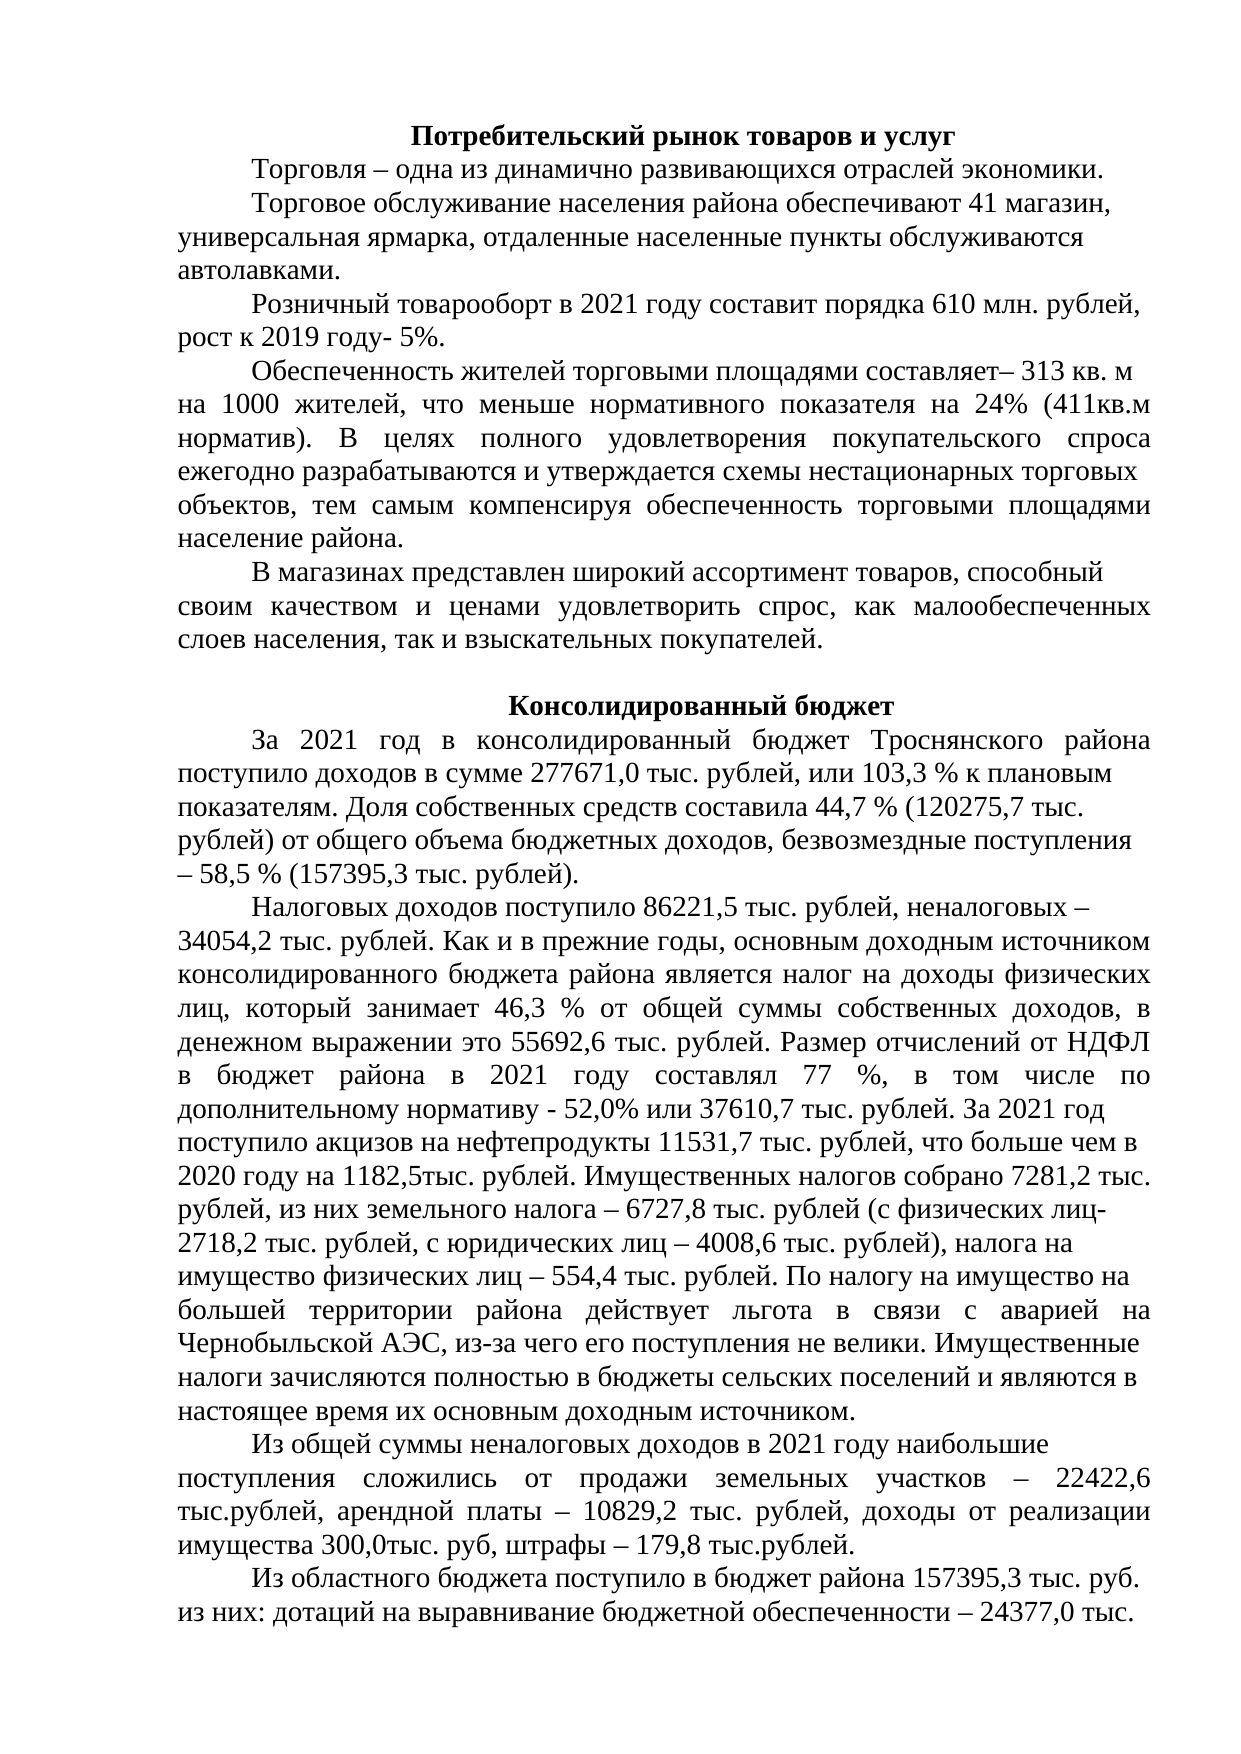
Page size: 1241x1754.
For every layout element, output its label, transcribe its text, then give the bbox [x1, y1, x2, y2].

text Обеспеченность жителей торговыми площадями составляет– 313 кв. м [177, 353, 1152, 386]
text Торговля – одна из динамично развивающихся отраслей экономики. [177, 152, 1152, 185]
text В магазинах представлен широкий ассортимент товаров, способный [177, 554, 1152, 588]
text – 58,5 % (157395,3 тыс. рублей). [177, 856, 1152, 889]
text налоги зачисляются полностью в бюджеты сельских поселений и являются в [177, 1359, 1152, 1393]
text За 2021 год в консолидированный бюджет Троснянского района поступило доходов в сумме 277671,0 тыс. рублей, или 103,3 % к плановым [177, 722, 1152, 789]
text 34054,2 тыс. рублей. Как и в прежние годы, основным доходным источником консолидированного бюджета района является налог на доходы физических лиц, который занимает 46,3 % от общей суммы собственных доходов, в денежном выражении это 55692,6 тыс. рублей. Размер отчислений от НДФЛ в бюджет района в 2021 году составлял 77 %, в том числе по дополнительному нормативу - 52,0% или 37610,7 тыс. рублей. За 2021 год [177, 923, 1152, 1124]
text автолавками. [177, 252, 1152, 286]
text Из областного бюджета поступило в бюджет района 157395,3 тыс. руб. [177, 1560, 1152, 1594]
text поступило акцизов на нефтепродукты 11531,7 тыс. рублей, что больше чем в [177, 1124, 1152, 1158]
text рост к 2019 году- 5%. [177, 319, 1152, 353]
text 2718,2 тыс. рублей, с юридических лиц – 4008,6 тыс. рублей), налога на [177, 1225, 1152, 1258]
text показателям. Доля собственных средств составила 44,7 % (120275,7 тыс. [177, 789, 1152, 822]
text объектов, тем самым компенсируя обеспеченность торговыми площадями население района. [177, 487, 1152, 554]
text Из общей суммы неналоговых доходов в 2021 году наибольшие [177, 1426, 1152, 1460]
text 2020 году на 1182,5тыс. рублей. Имущественных налогов собрано 7281,2 тыс. [177, 1158, 1152, 1191]
text большей территории района действует льгота в связи с аварией на Чернобыльской АЭС, из-за чего его поступления не велики. Имущественные [177, 1292, 1152, 1359]
text имущество физических лиц – 554,4 тыс. рублей. По налогу на имущество на [177, 1258, 1152, 1292]
text настоящее время их основным доходным источником. [177, 1393, 1152, 1426]
text на 1000 жителей, что меньше нормативного показателя на 24% (411кв.м норматив). В целях полного удовлетворения покупательского спроса ежегодно разрабатываются и утверждается схемы нестационарных торговых [177, 386, 1152, 487]
text рублей) от общего объема бюджетных доходов, безвозмездные поступления [177, 822, 1152, 856]
text своим качеством и ценами удовлетворить спрос, как малообеспеченных слоев населения, так и взыскательных покупателей. [177, 588, 1152, 655]
text Торговое обслуживание населения района обеспечивают 41 магазин, [177, 185, 1152, 219]
text поступления сложились от продажи земельных участков – 22422,6 тыс.рублей, арендной платы – 10829,2 тыс. рублей, доходы от реализации имущества 300,0тыс. руб, штрафы – 179,8 тыс.рублей. [177, 1460, 1152, 1560]
text Консолидированный бюджет [177, 688, 1152, 722]
text универсальная ярмарка, отдаленные населенные пункты обслуживаются [177, 219, 1152, 252]
text Налоговых доходов поступило 86221,5 тыс. рублей, неналоговых – [177, 889, 1152, 923]
text из них: дотаций на выравнивание бюджетной обеспеченности – 24377,0 тыс. [177, 1594, 1152, 1627]
text рублей, из них земельного налога – 6727,8 тыс. рублей (с физических лиц- [177, 1191, 1152, 1225]
text Потребительский рынок товаров и услуг [215, 118, 1152, 152]
text Розничный товарооборт в 2021 году составит порядка 610 млн. рублей, [177, 286, 1152, 319]
